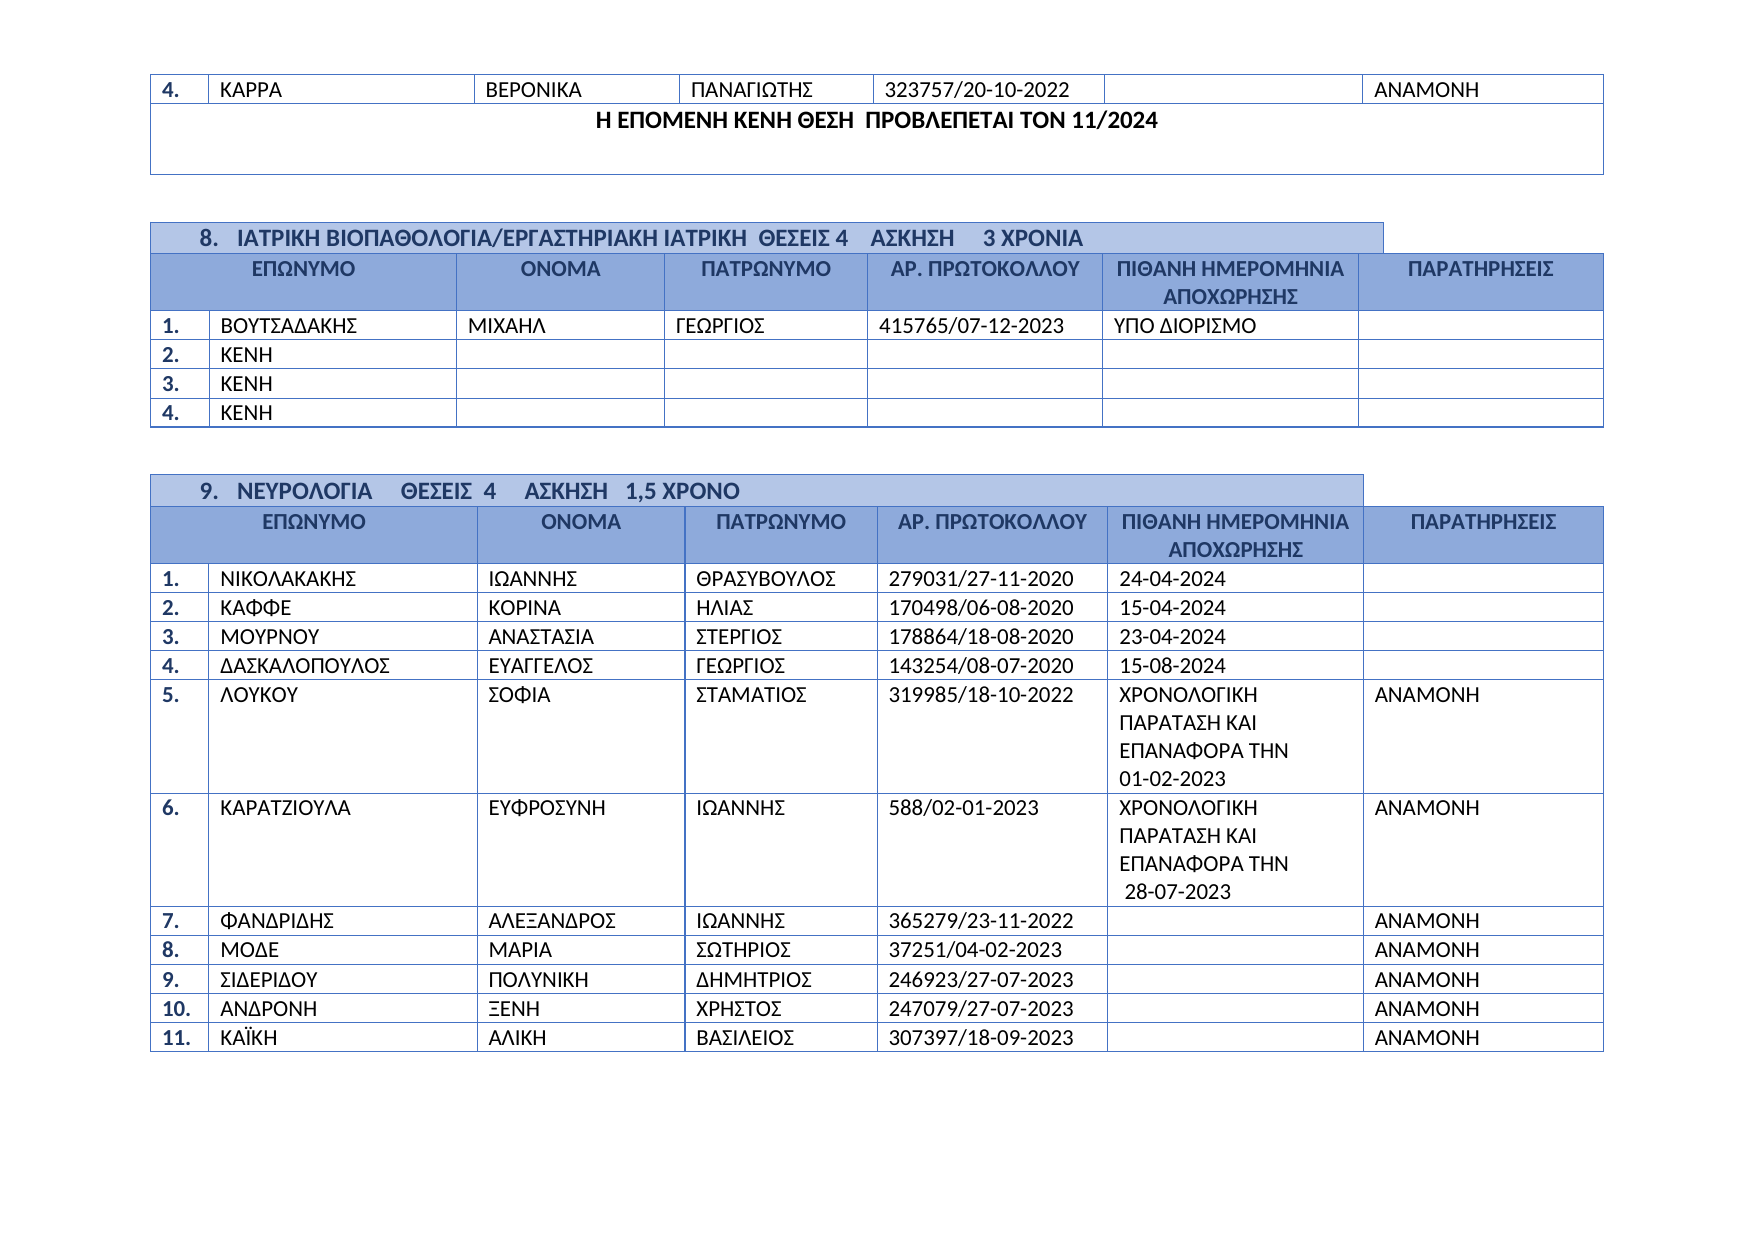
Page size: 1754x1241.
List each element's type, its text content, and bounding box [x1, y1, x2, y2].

table_cell ΕΠΩΝΥΜΟ [151, 507, 477, 563]
table_cell 6. [151, 794, 208, 906]
table_cell ΑΛΙΚΗ [478, 1023, 684, 1051]
table_cell [1103, 340, 1358, 368]
table_cell ΑΡ. ΠΡΩΤΟΚΟΛΛΟΥ [868, 254, 1102, 310]
table_cell 10. [151, 994, 208, 1022]
table_cell [1364, 564, 1603, 592]
table_cell ΣΟΦΙΑ [478, 680, 684, 792]
table_cell ΙΩΑΝΝΗΣ [478, 564, 684, 592]
table_cell ΜΙΧΑΗΛ [457, 311, 664, 339]
table_cell ΑΛΕΞΑΝΔΡΟΣ [478, 907, 684, 934]
table_cell ΕΥΦΡΟΣΥΝΗ [478, 794, 684, 906]
table_cell ΧΡΟΝΟΛΟΓΙΚΗ ΠΑΡΑΤΑΣΗ ΚΑΙ ΕΠΑΝΑΦΟΡΑ ΤΗΝ 01-02-2023 [1108, 680, 1363, 792]
table_cell ΣΙΔΕΡΙΔΟΥ [209, 965, 477, 993]
table_cell ΟΝΟΜΑ [457, 254, 664, 310]
table_cell 365279/23-11-2022 [878, 907, 1107, 934]
table_cell ΥΠΟ ΔΙΟΡΙΣΜΟ [1103, 311, 1358, 339]
table_cell ΒΕΡΟΝΙΚΑ [475, 75, 679, 103]
table_cell [1108, 936, 1363, 964]
table_cell [1359, 311, 1603, 339]
table_cell Η ΕΠΟΜΕΝΗ ΚΕΝΗ ΘΕΣΗ ΠΡΟΒΛΕΠΕΤΑΙ ΤΟΝ 11/2024 [151, 104, 1603, 174]
table_cell 4. [151, 75, 208, 103]
table_cell ΠΑΝΑΓΙΩΤΗΣ [680, 75, 873, 103]
table_cell 15-04-2024 [1108, 593, 1363, 621]
table_cell [1364, 593, 1603, 621]
table_cell 23-04-2024 [1108, 622, 1363, 650]
table_cell ΑΝΑΜΟΝΗ [1364, 680, 1603, 792]
table_cell [868, 399, 1102, 426]
table_cell ΑΝΑΜΟΝΗ [1364, 936, 1603, 964]
table_cell ΒΑΣΙΛΕΙΟΣ [686, 1023, 877, 1051]
table_cell ΚΑΪΚΗ [209, 1023, 477, 1051]
table_cell ΘΡΑΣΥΒΟΥΛΟΣ [686, 564, 877, 592]
table_cell ΚΑΡΡΑ [209, 75, 474, 103]
table_cell [665, 369, 867, 397]
table_cell ΙΩΑΝΝΗΣ [686, 907, 877, 934]
table_cell 279031/27-11-2020 [878, 564, 1107, 592]
table_cell ΑΡ. ΠΡΩΤΟΚΟΛΛΟΥ [878, 507, 1107, 563]
table_cell ΚΕΝΗ [210, 340, 456, 368]
table_cell ΓΕΩΡΓΙΟΣ [665, 311, 867, 339]
table_cell [1108, 907, 1363, 934]
table_cell 307397/18-09-2023 [878, 1023, 1107, 1051]
table_cell 37251/04-02-2023 [878, 936, 1107, 964]
table_cell 8. [151, 936, 208, 964]
table_cell 7. [151, 907, 208, 934]
table_cell 15-08-2024 [1108, 651, 1363, 679]
table_cell ΔΑΣΚΑΛΟΠΟΥΛΟΣ [209, 651, 477, 679]
table_cell 323757/20-10-2022 [874, 75, 1104, 103]
table_cell ΟΝΟΜΑ [478, 507, 684, 563]
table_cell 2. [151, 593, 208, 621]
table_cell ΣΤΑΜΑΤΙΟΣ [686, 680, 877, 792]
table_cell 588/02-01-2023 [878, 794, 1107, 906]
table_cell 9. [151, 965, 208, 993]
table_cell [1108, 1023, 1363, 1051]
table_cell [868, 340, 1102, 368]
table_cell [665, 399, 867, 426]
table_cell 247079/27-07-2023 [878, 994, 1107, 1022]
table_cell ΝΙΚΟΛΑΚΑΚΗΣ [209, 564, 477, 592]
table_header ΙΑΤΡΙΚΗ ΒΙΟΠΑΘΟΛΟΓΙΑ/ΕΡΓΑΣΤΗΡΙΑΚΗ ΙΑΤΡΙΚΗ ΘΕΣΕΙΣ 4 ΑΣΚΗΣΗ 3 ΧΡΟΝΙΑ [151, 223, 1383, 253]
table_cell ΛΟΥΚΟΥ [209, 680, 477, 792]
table_cell 3. [151, 622, 208, 650]
table_cell ΠΙΘΑΝΗ ΗΜΕΡΟΜΗΝΙΑ ΑΠΟΧΩΡΗΣΗΣ [1103, 254, 1358, 310]
table_cell 170498/06-08-2020 [878, 593, 1107, 621]
table_cell 3. [151, 369, 209, 397]
table_header ΝΕΥΡΟΛΟΓΙΑ ΘΕΣΕΙΣ 4 ΑΣΚΗΣΗ 1,5 ΧΡΟΝΟ [151, 475, 1363, 506]
table_cell ΑΝΑΜΟΝΗ [1364, 794, 1603, 906]
table_cell ΑΝΔΡΟΝΗ [209, 994, 477, 1022]
table_cell [1364, 651, 1603, 679]
table_cell [457, 340, 664, 368]
table_cell ΣΤΕΡΓΙΟΣ [686, 622, 877, 650]
table_cell [1105, 75, 1362, 103]
table_cell ΔΗΜΗΤΡΙΟΣ [686, 965, 877, 993]
table_cell [665, 340, 867, 368]
table_cell 415765/07-12-2023 [868, 311, 1102, 339]
table_cell ΚΟΡΙΝΑ [478, 593, 684, 621]
table_cell [1359, 369, 1603, 397]
table_cell ΚΑΡΑΤΖΙΟΥΛΑ [209, 794, 477, 906]
table_cell [457, 369, 664, 397]
table_cell [868, 369, 1102, 397]
table_cell [1364, 622, 1603, 650]
table_cell [1359, 399, 1603, 426]
table_cell ΑΝΑΣΤΑΣΙΑ [478, 622, 684, 650]
table_cell ΜΟΔΕ [209, 936, 477, 964]
table_cell [1103, 369, 1358, 397]
table_cell [1108, 994, 1363, 1022]
table_cell 5. [151, 680, 208, 792]
table_cell ΑΝΑΜΟΝΗ [1364, 965, 1603, 993]
table_cell 319985/18-10-2022 [878, 680, 1107, 792]
table_cell ΗΛΙΑΣ [686, 593, 877, 621]
table_cell ΒΟΥΤΣΑΔΑΚΗΣ [210, 311, 456, 339]
table_cell [1108, 965, 1363, 993]
table_cell ΜΑΡΙΑ [478, 936, 684, 964]
table_cell 143254/08-07-2020 [878, 651, 1107, 679]
table_cell ΠΑΡΑΤΗΡΗΣΕΙΣ [1359, 254, 1603, 310]
table_cell ΑΝΑΜΟΝΗ [1364, 1023, 1603, 1051]
table_cell 11. [151, 1023, 208, 1051]
table_cell ΑΝΑΜΟΝΗ [1364, 907, 1603, 934]
table_cell ΠΙΘΑΝΗ ΗΜΕΡΟΜΗΝΙΑ ΑΠΟΧΩΡΗΣΗΣ [1108, 507, 1363, 563]
table_cell ΜΟΥΡΝΟΥ [209, 622, 477, 650]
table_cell ΧΡΟΝΟΛΟΓΙΚΗ ΠΑΡΑΤΑΣΗ ΚΑΙ ΕΠΑΝΑΦΟΡΑ ΤΗΝ 28-07-2023 [1108, 794, 1363, 906]
table_cell [1359, 340, 1603, 368]
table_cell ΚΕΝΗ [210, 369, 456, 397]
table_cell 4. [151, 399, 209, 426]
table_cell ΓΕΩΡΓΙΟΣ [686, 651, 877, 679]
table_cell ΠΑΤΡΩΝΥΜΟ [686, 507, 877, 563]
table_cell ΣΩΤΗΡΙΟΣ [686, 936, 877, 964]
table_cell ΑΝΑΜΟΝΗ [1364, 994, 1603, 1022]
table_cell ΙΩΑΝΝΗΣ [686, 794, 877, 906]
table_cell ΠΑΤΡΩΝΥΜΟ [665, 254, 867, 310]
table_cell ΕΠΩΝΥΜΟ [151, 254, 456, 310]
table_cell 4. [151, 651, 208, 679]
table_cell 1. [151, 564, 208, 592]
table_cell ΠΟΛΥΝΙΚΗ [478, 965, 684, 993]
table_cell ΞΕΝΗ [478, 994, 684, 1022]
table_cell [1103, 399, 1358, 426]
table_cell ΑΝΑΜΟΝΗ [1363, 75, 1603, 103]
table_cell ΧΡΗΣΤΟΣ [686, 994, 877, 1022]
table_cell 2. [151, 340, 209, 368]
table_cell ΚΕΝΗ [210, 399, 456, 426]
table_cell 246923/27-07-2023 [878, 965, 1107, 993]
table_cell 178864/18-08-2020 [878, 622, 1107, 650]
table_cell ΕΥΑΓΓΕΛΟΣ [478, 651, 684, 679]
table_cell ΚΑΦΦΕ [209, 593, 477, 621]
table_cell ΦΑΝΔΡΙΔΗΣ [209, 907, 477, 934]
table_cell 24-04-2024 [1108, 564, 1363, 592]
table_cell ΠΑΡΑΤΗΡΗΣΕΙΣ [1364, 507, 1603, 563]
table_cell 1. [151, 311, 209, 339]
table_cell [457, 399, 664, 426]
